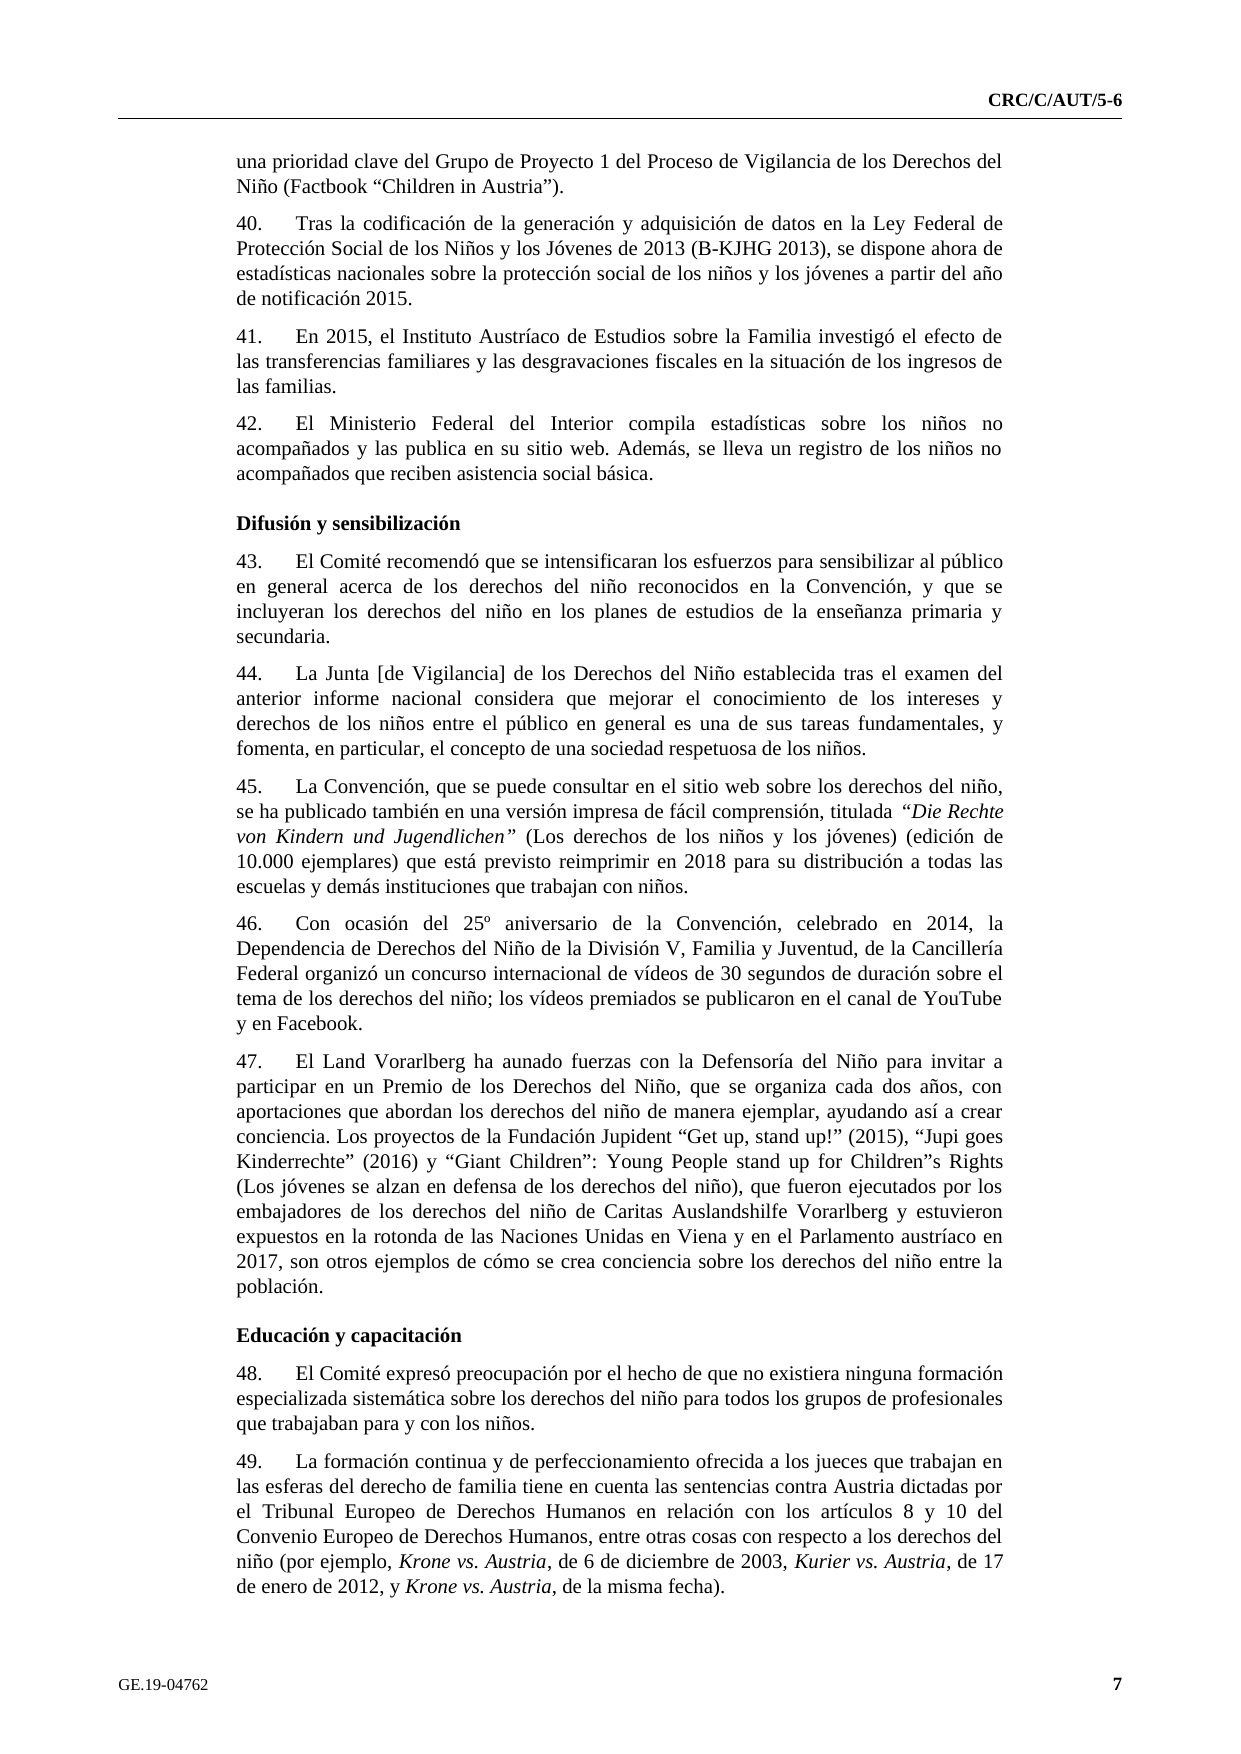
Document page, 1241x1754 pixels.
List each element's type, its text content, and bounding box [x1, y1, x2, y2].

text 43. El Comité recomendó que se intensificaran los esfuerzos para sensibilizar al público en general acerca de los derechos del niño reconocidos en la Convención, y que se incluyeran los derechos del niño en los planes de estudios de la enseñanza primaria y secundaria. [236, 548, 1004, 648]
text Educación y capacitación [118, 1323, 1004, 1348]
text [236, 148, 1004, 198]
text 49. La formación continua y de perfeccionamiento ofrecida a los jueces que trabajan en las esferas del derecho de familia tiene en cuenta las sentencias contra Austria dictadas por el Tribunal Europeo de Derechos Humanos en relación con los artículos 8 y 10 del Convenio Europeo de Derechos Humanos, entre otras cosas con respecto a los derechos del niño (por ejemplo, Krone vs. Austria, de 6 de diciembre de 2003, Kurier vs. Austria, de 17 de enero de 2012, y Krone vs. Austria, de la misma fecha). [236, 1448, 1004, 1598]
text 45. La Convención, que se puede consultar en el sitio web sobre los derechos del niño, se ha publicado también en una versión impresa de fácil comprensión, titulada “Die Rechte von Kindern und Jugendlichen” (Los derechos de los niños y los jóvenes) (edición de 10.000 ejemplares) que está previsto reimprimir en 2018 para su distribución a todas las escuelas y demás instituciones que trabajan con niños. [236, 773, 1004, 898]
text 47. El Land Vorarlberg ha aunado fuerzas con la Defensoría del Niño para invitar a participar en un Premio de los Derechos del Niño, que se organiza cada dos años, con aportaciones que abordan los derechos del niño de manera ejemplar, ayudando así a crear conciencia. Los proyectos de la Fundación Jupident “Get up, stand up!” (2015), “Jupi goes Kinderrechte” (2016) y “Giant Children”: Young People stand up for Children”s Rights (Los jóvenes se alzan en defensa de los derechos del niño), que fueron ejecutados por los embajadores de los derechos del niño de Caritas Auslandshilfe Vorarlberg y estuvieron expuestos en la rotonda de las Naciones Unidas en Viena y en el Parlamento austríaco en 2017, son otros ejemplos de cómo se crea conciencia sobre los derechos del niño entre la población. [236, 1048, 1004, 1298]
text Difusión y sensibilización [118, 510, 1004, 535]
text 41. En 2015, el Instituto Austríaco de Estudios sobre la Familia investigó el efecto de las transferencias familiares y las desgravaciones fiscales en la situación de los ingresos de las familias. [236, 323, 1004, 398]
text 44. La Junta [de Vigilancia] de los Derechos del Niño establecida tras el examen del anterior informe nacional considera que mejorar el conocimiento de los intereses y derechos de los niños entre el público en general es una de sus tareas fundamentales, y fomenta, en particular, el concepto de una sociedad respetuosa de los niños. [236, 660, 1004, 760]
text 48. El Comité expresó preocupación por el hecho de que no existiera ninguna formación especializada sistemática sobre los derechos del niño para todos los grupos de profesionales que trabajaban para y con los niños. [236, 1360, 1004, 1435]
text 40. Tras la codificación de la generación y adquisición de datos en la Ley Federal de Protección Social de los Niños y los Jóvenes de 2013 (B-KJHG 2013), se dispone ahora de estadísticas nacionales sobre la protección social de los niños y los jóvenes a partir del año de notificación 2015. [236, 210, 1004, 310]
text 46. Con ocasión del 25º aniversario de la Convención, celebrado en 2014, la Dependencia de Derechos del Niño de la División V, Familia y Juventud, de la Cancillería Federal organizó un concurso internacional de vídeos de 30 segundos de duración sobre el tema de los derechos del niño; los vídeos premiados se publicaron en el canal de YouTube y en Facebook. [236, 910, 1004, 1035]
text 42. El Ministerio Federal del Interior compila estadísticas sobre los niños no acompañados y las publica en su sitio web. Además, se lleva un registro de los niños no acompañados que reciben asistencia social básica. [236, 410, 1004, 485]
